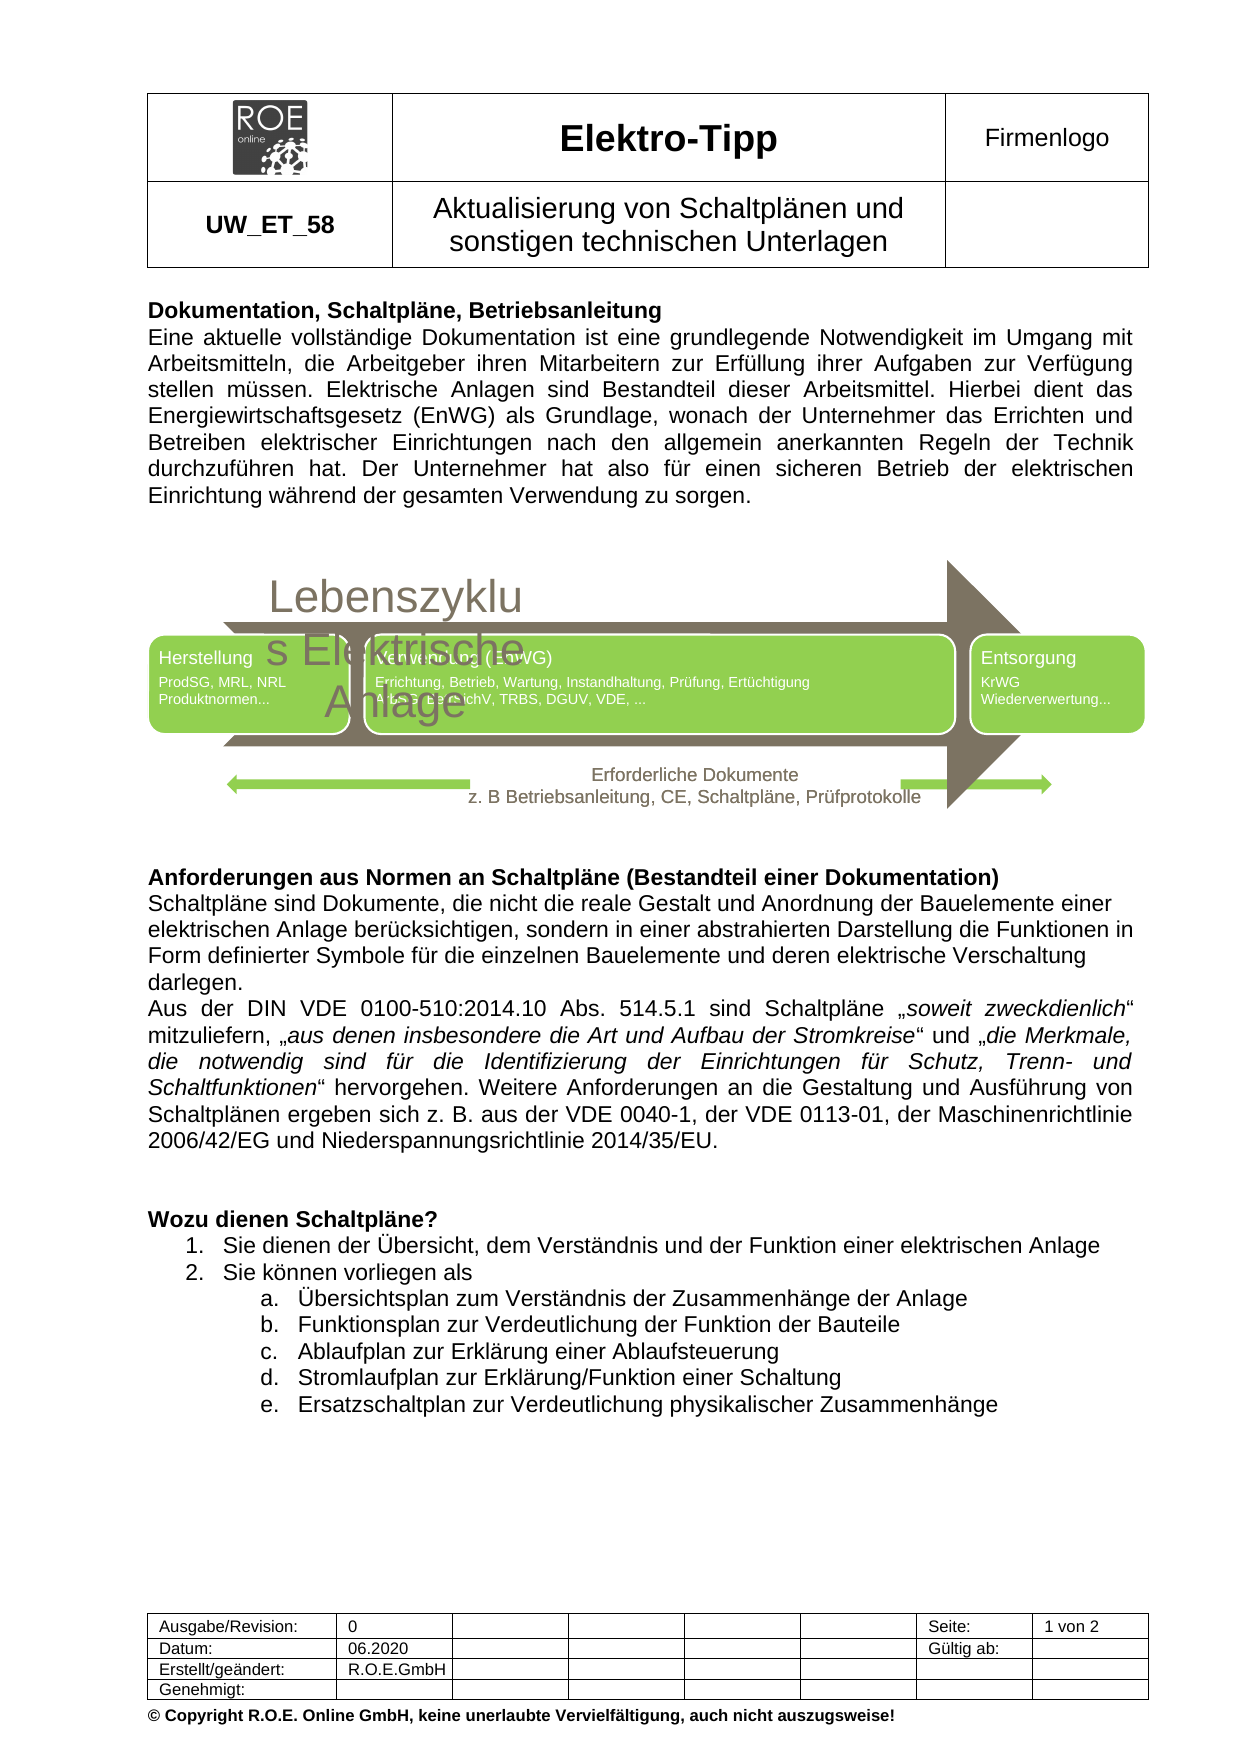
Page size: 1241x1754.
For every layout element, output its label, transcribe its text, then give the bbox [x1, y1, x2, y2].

text Dokumentation, Schaltpläne, Betriebsanleitung [148, 297, 1134, 323]
list Funktionsplan zur Verdeutlichung der Funktion der Bauteile [260, 1311, 1134, 1338]
list Übersichtsplan zum Verständnis der Zusammenhänge der Anlage [260, 1285, 1134, 1311]
text Wozu dienen Schaltpläne? [148, 1206, 1134, 1232]
list Stromlaufplan zur Erklärung/Funktion einer Schaltung [260, 1364, 1134, 1391]
text Eine aktuelle vollständige Dokumentation ist eine grundlegende Notwendigkeit im Umgang mit Arbeitsmitteln, die Arbeitgeber ihren Mitarbeitern zur Erfüllung ihrer Aufgaben zur Verfügung stellen müssen. Elektrische Anlagen sind Bestandteil dieser Arbeitsmittel. Hierbei dient das Energiewirtschaftsgesetz (EnWG) als Grundlage, wonach der Unternehmer das Errichten und Betreiben elektrischer Einrichtungen nach den allgemein anerkannten Regeln der Technik durchzuführen hat. Der Unternehmer hat also für einen sicheren Betrieb der elektrischen Einrichtung während der gesamten Verwendung zu sorgen. [148, 323, 1134, 508]
list Sie dienen der Übersicht, dem Verständnis und der Funktion einer elektrischen Anlage [185, 1232, 1134, 1259]
list Ablaufplan zur Erklärung einer Ablaufsteuerung [260, 1338, 1134, 1364]
text Aus der DIN VDE 0100-510:2014.10 Abs. 514.5.1 sind Schaltpläne „soweit zweckdienlich“ mitzuliefern, „aus denen insbesondere die Art und Aufbau der Stromkreise“ und „die Merkmale, die notwendig sind für die Identifizierung der Einrichtungen für Schutz, Trenn- und Schaltfunktionen“ hervorgehen. Weitere Anforderungen an die Gestaltung und Ausführung von Schaltplänen ergeben sich z. B. aus der VDE 0040-1, der VDE 0113-01, der Maschinenrichtlinie 2006/42/EG und Niederspannungsrichtlinie 2014/35/EU. [148, 995, 1134, 1153]
text Anforderungen aus Normen an Schaltpläne (Bestandteil einer Dokumentation) [148, 863, 1134, 890]
list Sie können vorliegen als [185, 1259, 1134, 1285]
text Schaltpläne sind Dokumente, die nicht die reale Gestalt und Anordnung der Bauelemente einer elektrischen Anlage berücksichtigen, sondern in einer abstrahierten Darstellung die Funktionen in Form definierter Symbole für die einzelnen Bauelemente und deren elektrische Verschaltung darlegen. [148, 890, 1134, 995]
list Ersatzschaltplan zur Verdeutlichung physikalischer Zusammenhänge [260, 1391, 1134, 1417]
picture [232, 100, 308, 175]
